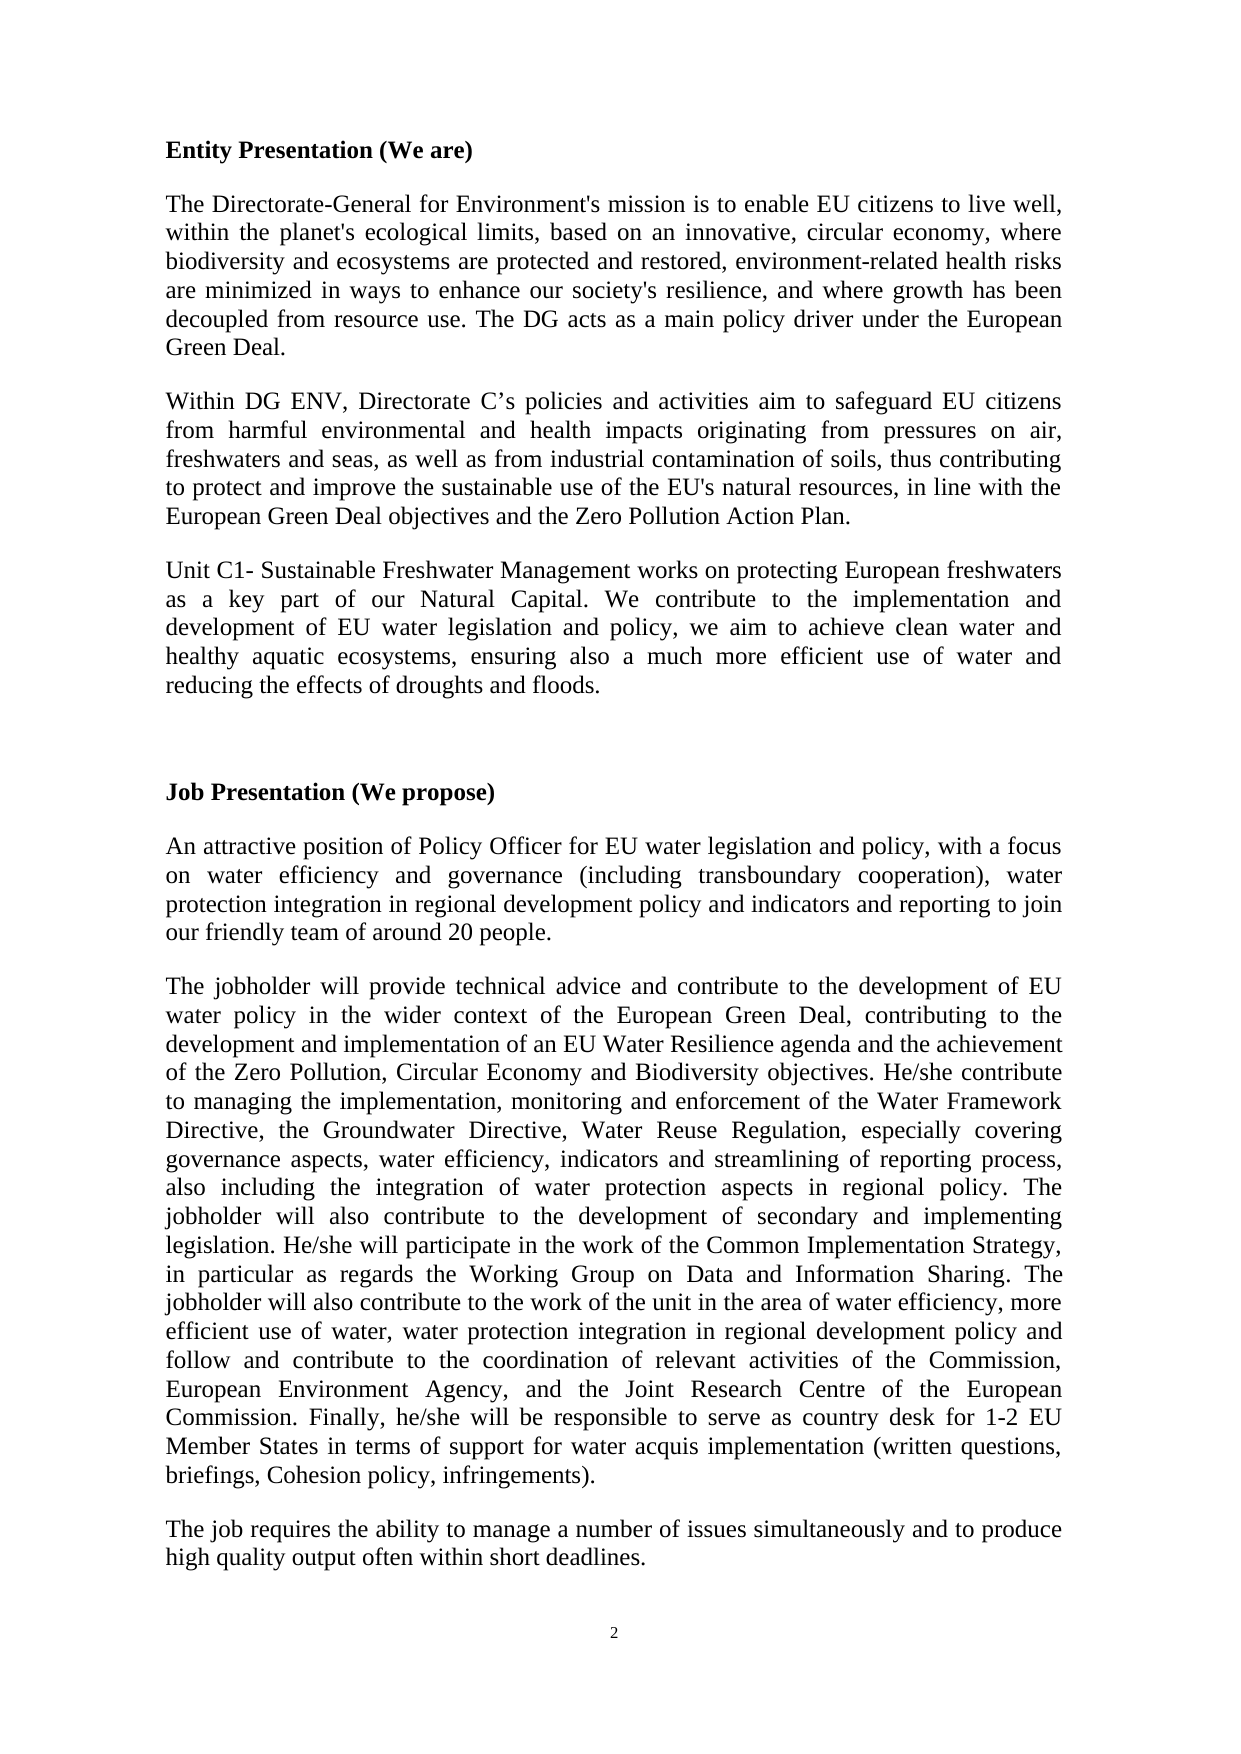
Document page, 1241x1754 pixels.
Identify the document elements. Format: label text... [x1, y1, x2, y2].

list Job Presentation (We propose) [165, 777, 1063, 806]
list Entity Presentation (We are) [165, 135, 1063, 164]
